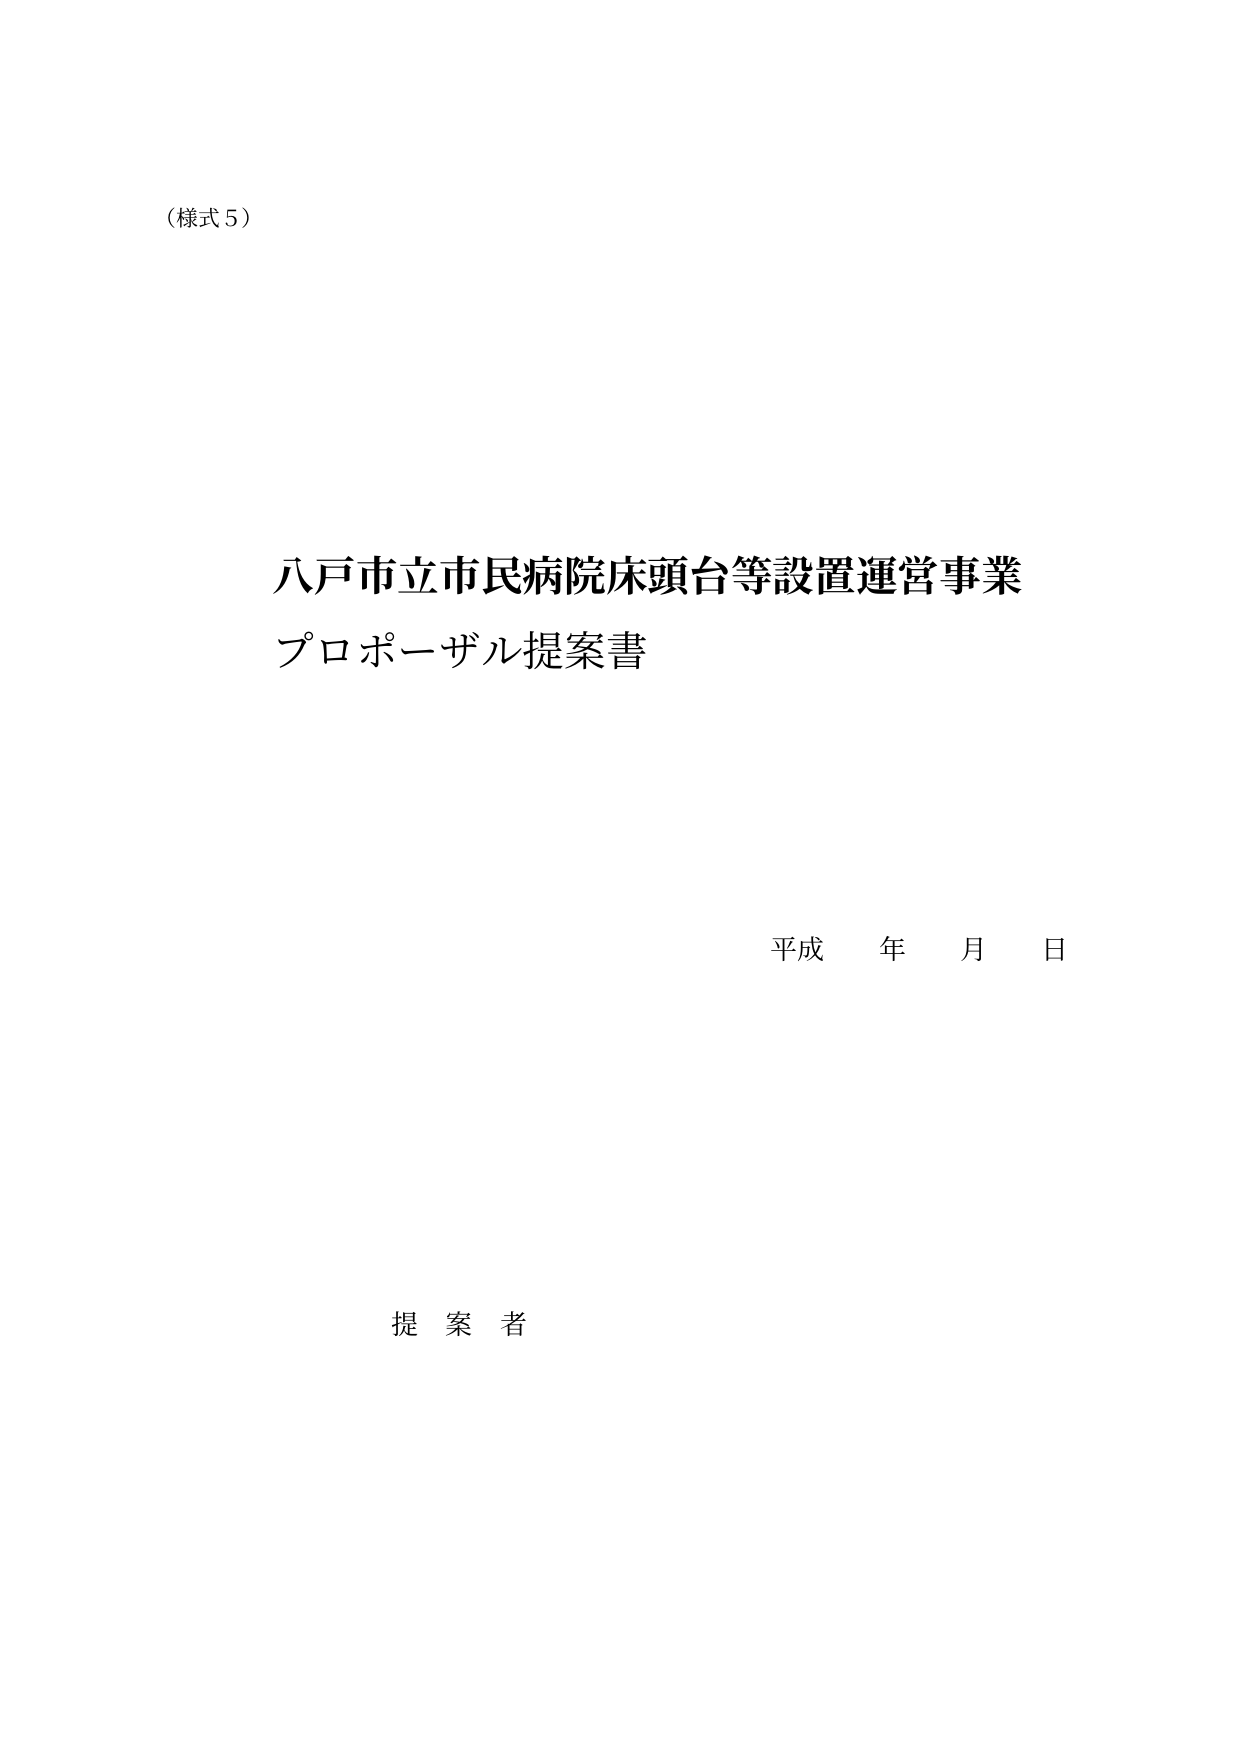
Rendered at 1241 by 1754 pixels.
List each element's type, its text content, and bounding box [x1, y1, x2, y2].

text 八戸市立市民病院床頭台等設置運営事業 [266, 536, 1092, 611]
text 平成 年 月 日 [148, 911, 1092, 986]
text プロポーザル提案書 [266, 611, 1092, 686]
text 提 案 者 [148, 1286, 1092, 1361]
text （様式５） [148, 198, 1092, 236]
